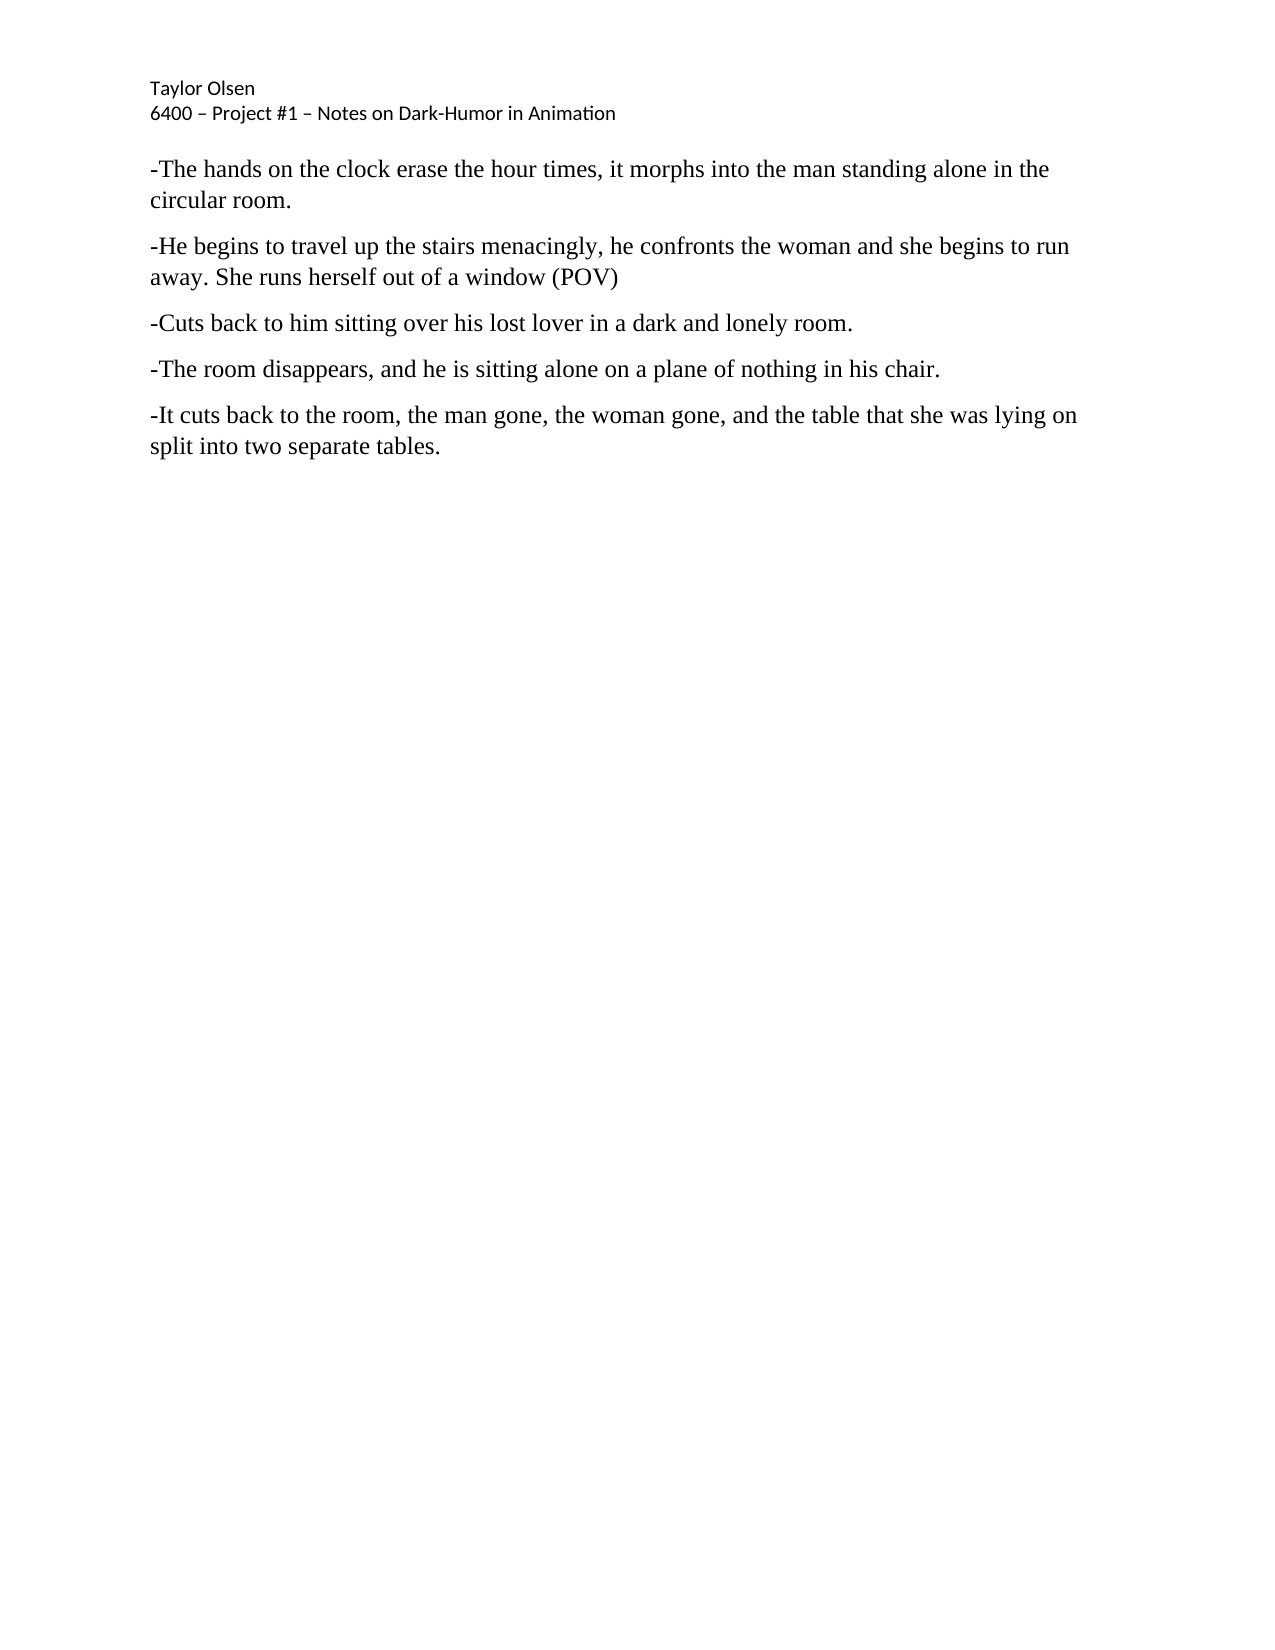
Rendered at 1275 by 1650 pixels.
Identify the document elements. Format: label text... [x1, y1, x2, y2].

text -It cuts back to the room, the man gone, the woman gone, and the table that she was lying on split into two separate tables. [150, 400, 1125, 460]
text -The hands on the clock erase the hour times, it morphs into the man standing alone in the circular room. [150, 154, 1125, 214]
text -He begins to travel up the stairs menacingly, he confronts the woman and she begins to run away. She runs herself out of a window (POV) [150, 231, 1125, 291]
text -The room disappears, and he is sitting alone on a plane of nothing in his chair. [150, 354, 1125, 383]
text -Cuts back to him sitting over his lost lover in a dark and lonely room. [150, 308, 1125, 337]
